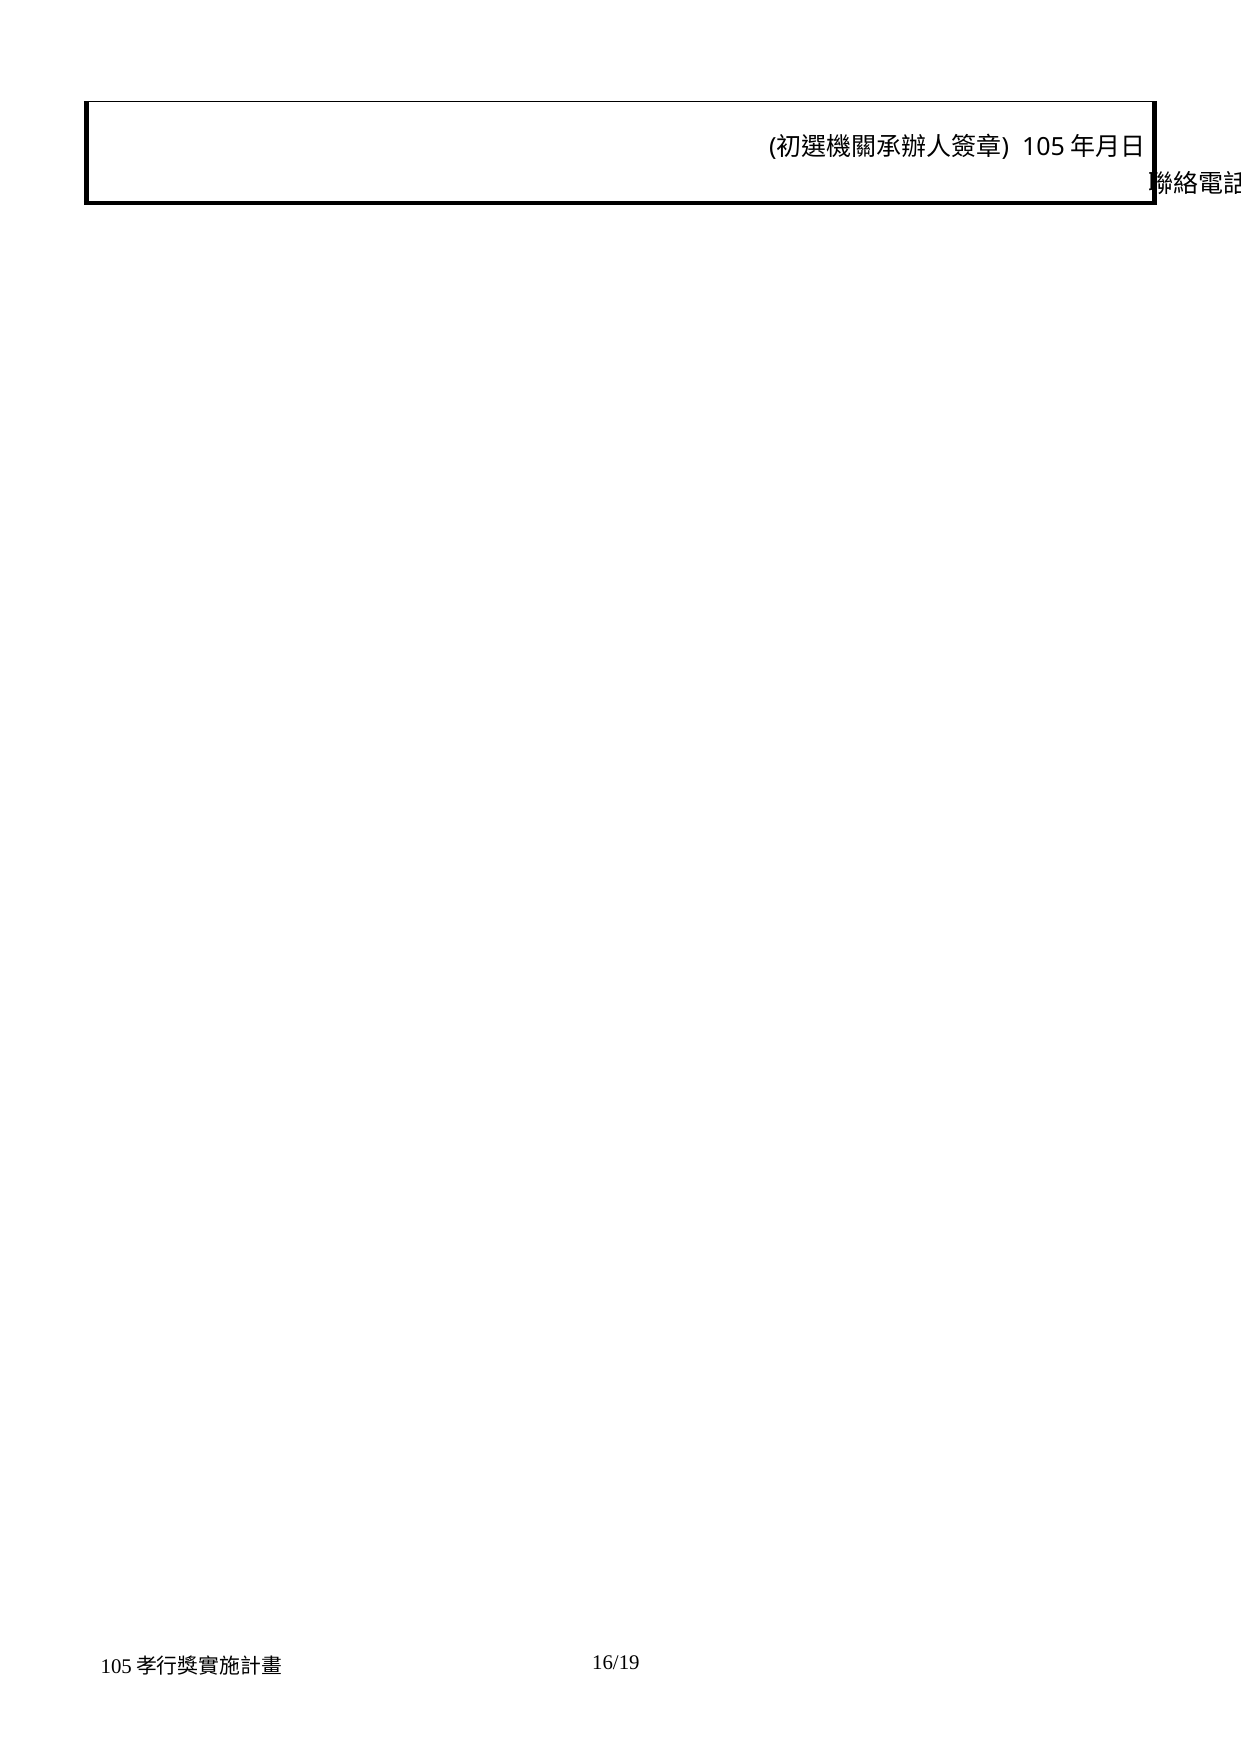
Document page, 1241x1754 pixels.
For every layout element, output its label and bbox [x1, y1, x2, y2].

table_cell [89, 102, 1152, 201]
